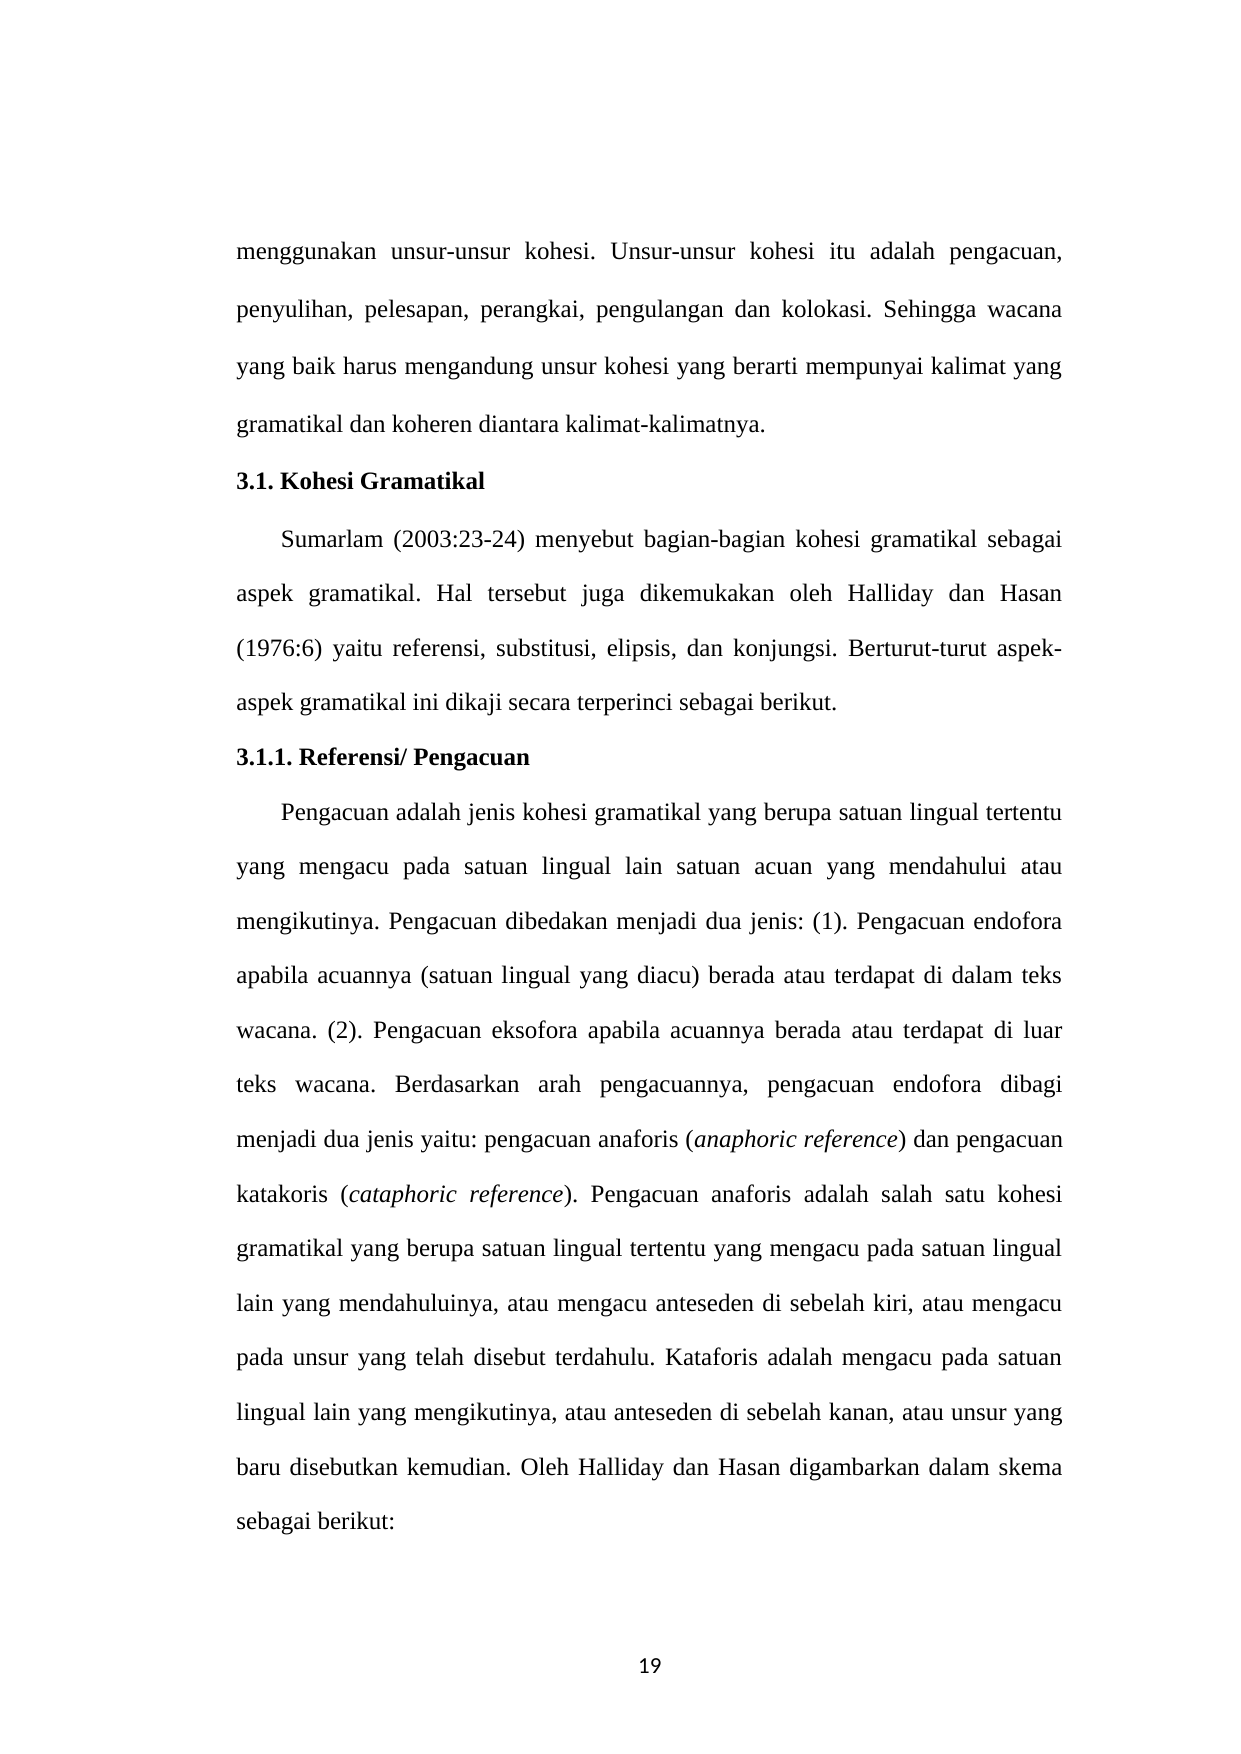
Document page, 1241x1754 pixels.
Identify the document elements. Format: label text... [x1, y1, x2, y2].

text 3.1.1. Referensi/ Pengacuan [236, 742, 1063, 771]
text Pengacuan adalah jenis kohesi gramatikal yang berupa satuan lingual tertentu yang mengacu pada satuan lingual lain satuan acuan yang mendahului atau mengikutinya. Pengacuan dibedakan menjadi dua jenis: (1). Pengacuan endofora apabila acuannya (satuan lingual yang diacu) berada atau terdapat di dalam teks wacana. (2). Pengacuan eksofora apabila acuannya berada atau terdapat di luar teks wacana. Berdasarkan arah pengacuannya, pengacuan endofora dibagi menjadi dua jenis yaitu: pengacuan anaforis (anaphoric reference) dan pengacuan katakoris (cataphoric reference). Pengacuan anaforis adalah salah satu kohesi gramatikal yang berupa satuan lingual tertentu yang mengacu pada satuan lingual lain yang mendahuluinya, atau mengacu anteseden di sebelah kiri, atau mengacu pada unsur yang telah disebut terdahulu. Kataforis adalah mengacu pada satuan lingual lain yang mengikutinya, atau anteseden di sebelah kanan, atau unsur yang baru disebutkan kemudian. Oleh Halliday dan Hasan digambarkan dalam skema sebagai berikut: [236, 797, 1063, 1535]
text Sumarlam (2003:23-24) menyebut bagian-bagian kohesi gramatikal sebagai aspek gramatikal. Hal tersebut juga dikemukakan oleh Halliday dan Hasan (1976:6) yaitu referensi, substitusi, elipsis, dan konjungsi. Berturut-turut aspek- aspek gramatikal ini dikaji secara terperinci sebagai berikut. [236, 524, 1063, 716]
text 3.1. Kohesi Gramatikal [236, 466, 1063, 495]
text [236, 236, 1063, 437]
